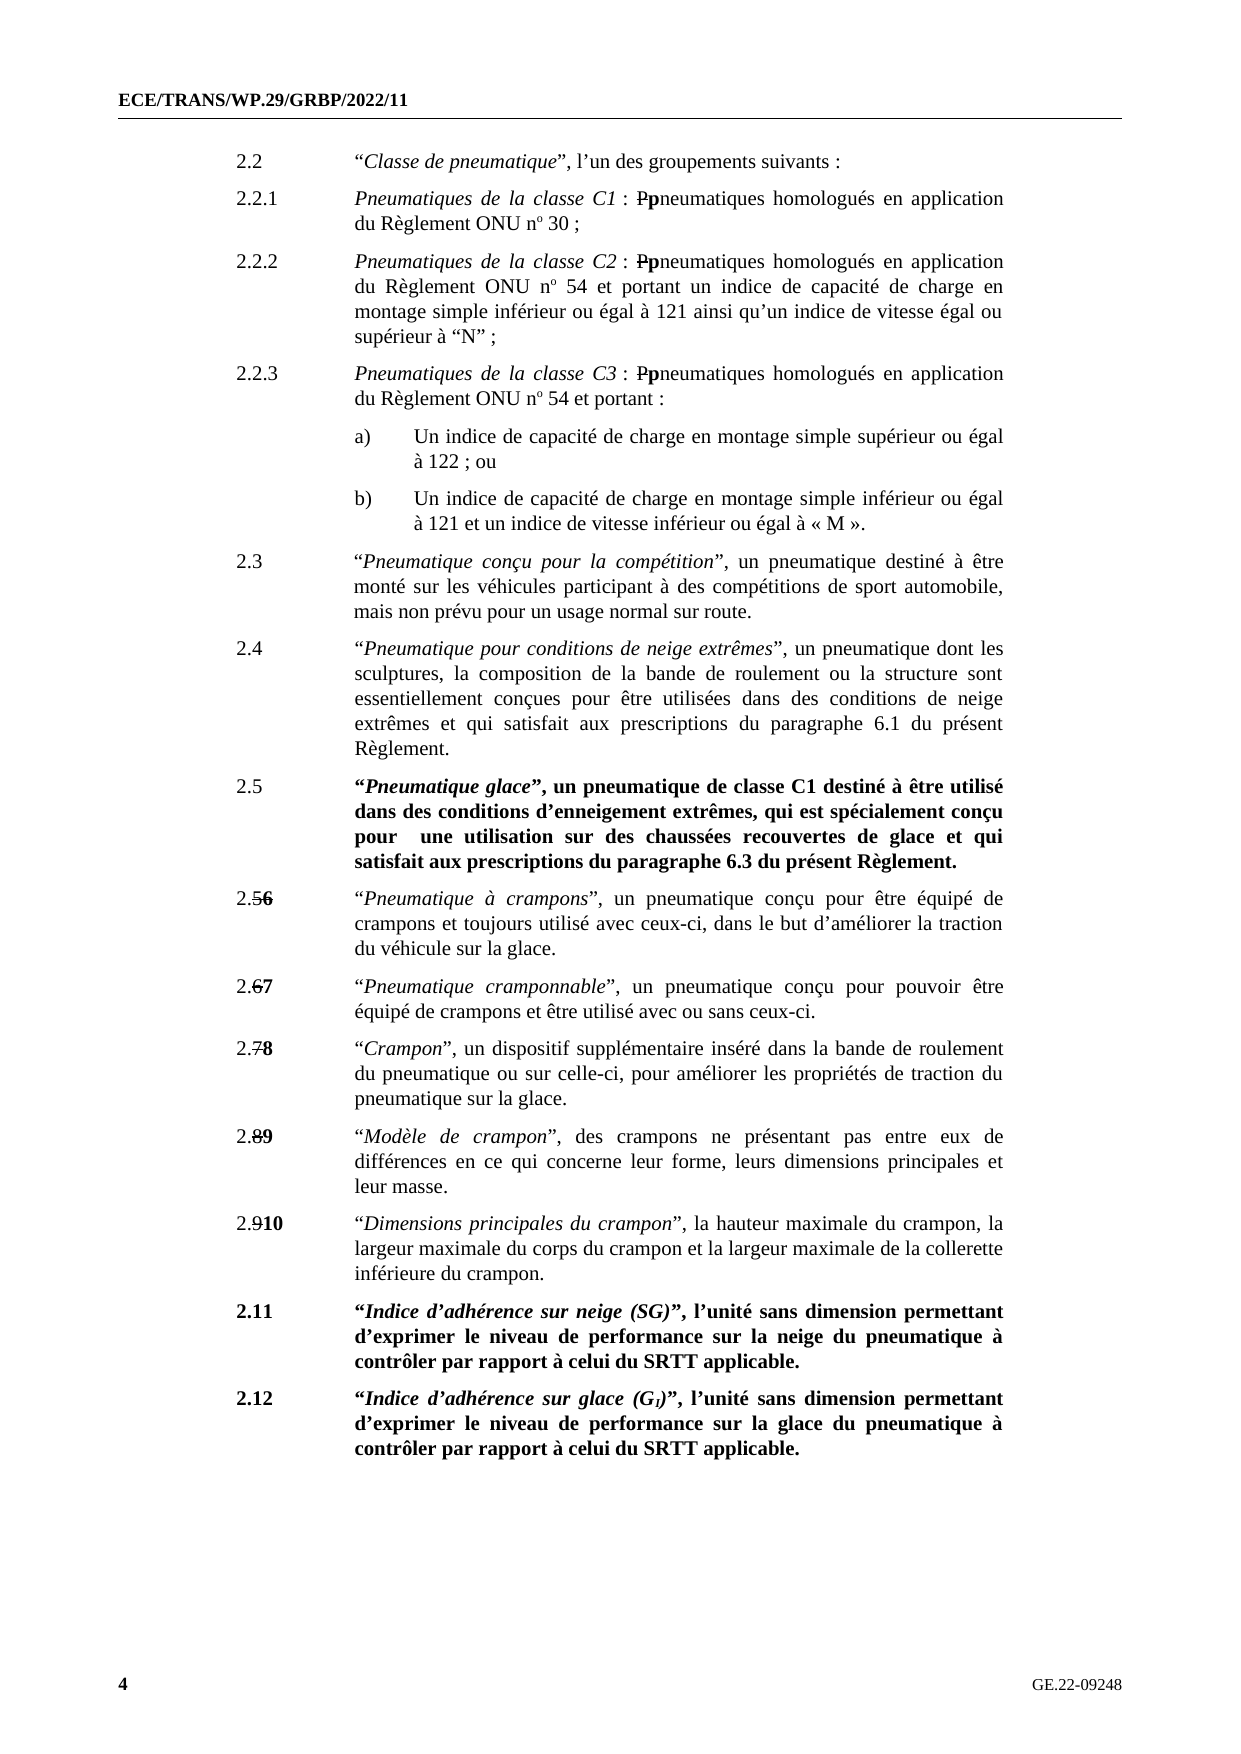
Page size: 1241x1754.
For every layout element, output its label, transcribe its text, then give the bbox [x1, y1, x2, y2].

text 2.12 “Indice d’adhérence sur glace (GI)”, l’unité sans dimension permettant d’exprimer le niveau de performance sur la glace du pneumatique à contrôler par rapport à celui du SRTT applicable. [236, 1385, 1004, 1460]
text 2.2.1 Pneumatiques de la classe C1 : Ppneumatiques homologués en application du Règlement ONU no 30 ; [236, 185, 1004, 235]
text 2.2.3 Pneumatiques de la classe C3 : Ppneumatiques homologués en application du Règlement ONU no 54 et portant : [236, 360, 1004, 410]
text 2.56 “Pneumatique à crampons”, un pneumatique conçu pour être équipé de crampons et toujours utilisé avec ceux-ci, dans le but d’améliorer la traction du véhicule sur la glace. [236, 885, 1004, 960]
text 2.4 “Pneumatique pour conditions de neige extrêmes”, un pneumatique dont les sculptures, la composition de la bande de roulement ou la structure sont essentiellement conçues pour être utilisées dans des conditions de neige extrêmes et qui satisfait aux prescriptions du paragraphe 6.1 du présent Règlement. [236, 635, 1004, 760]
text 2.910 “Dimensions principales du crampon”, la hauteur maximale du crampon, la largeur maximale du corps du crampon et la largeur maximale de la collerette inférieure du crampon. [236, 1210, 1004, 1285]
text 2.3 “Pneumatique conçu pour la compétition”, un pneumatique destiné à être monté sur les véhicules participant à des compétitions de sport automobile, mais non prévu pour un usage normal sur route. [236, 548, 1004, 623]
text 2.78 “Crampon”, un dispositif supplémentaire inséré dans la bande de roulement du pneumatique ou sur celle-ci, pour améliorer les propriétés de traction du pneumatique sur la glace. [236, 1035, 1004, 1110]
text 2.67 “Pneumatique cramponnable”, un pneumatique conçu pour pouvoir être équipé de crampons et être utilisé avec ou sans ceux-ci. [236, 973, 1004, 1023]
text 2.2.2 Pneumatiques de la classe C2 : Ppneumatiques homologués en application du Règlement ONU no 54 et portant un indice de capacité de charge en montage simple inférieur ou égal à 121 ainsi qu’un indice de vitesse égal ou supérieur à “N” ; [236, 248, 1004, 348]
text 2.89 “Modèle de crampon”, des crampons ne présentant pas entre eux de différences en ce qui concerne leur forme, leurs dimensions principales et leur masse. [236, 1123, 1004, 1198]
text a) Un indice de capacité de charge en montage simple supérieur ou égal à 122 ; ou [354, 423, 1004, 473]
text 2.2 “Classe de pneumatique”, l’un des groupements suivants : [236, 148, 1004, 173]
text 2.11 “Indice d’adhérence sur neige (SG)”, l’unité sans dimension permettant d’exprimer le niveau de performance sur la neige du pneumatique à contrôler par rapport à celui du SRTT applicable. [236, 1298, 1004, 1373]
text 2.5 “Pneumatique glace”, un pneumatique de classe C1 destiné à être utilisé dans des conditions d’enneigement extrêmes, qui est spécialement conçu pour une utilisation sur des chaussées recouvertes de glace et qui satisfait aux prescriptions du paragraphe 6.3 du présent Règlement. [236, 773, 1004, 873]
text b) Un indice de capacité de charge en montage simple inférieur ou égal à 121 et un indice de vitesse inférieur ou égal à « M ». [354, 485, 1004, 535]
